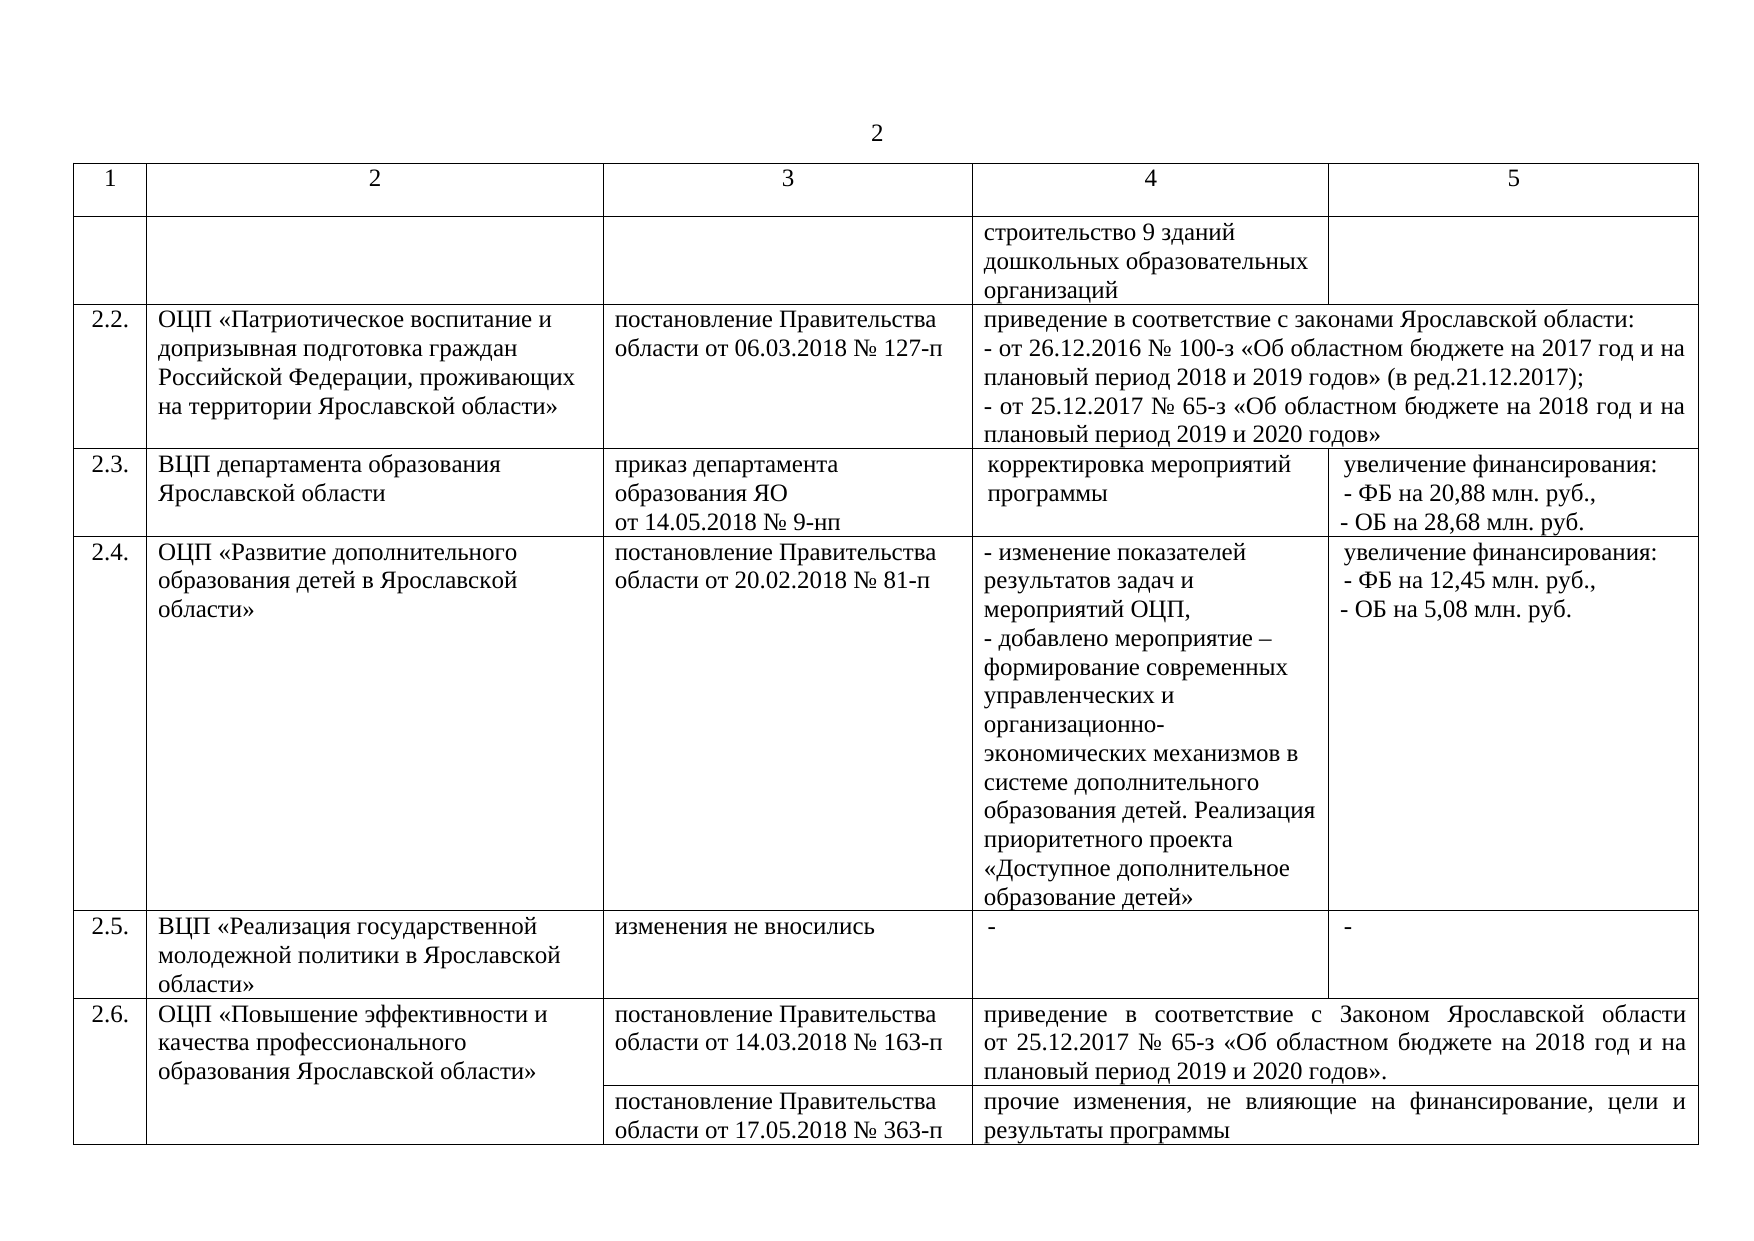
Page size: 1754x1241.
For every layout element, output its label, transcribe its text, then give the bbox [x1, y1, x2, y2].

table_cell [973, 217, 1328, 303]
table_cell увеличение финансирования: - ФБ на 12,45 млн. руб., - ОБ на 5,08 млн. руб. [1329, 537, 1698, 910]
table_cell 2.2. [74, 305, 146, 448]
table_cell увеличение финансирования: - ФБ на 20,88 млн. руб., - ОБ на 28,68 млн. руб. [1329, 449, 1698, 536]
table_cell ОЦП «Патриотическое воспитание и допризывная подготовка граждан Российской Федерации, проживающих на территории Ярославской области» [147, 305, 603, 448]
table_cell постановление Правительства области от 14.03.2018 № 163-п [604, 999, 972, 1085]
table_cell корректировка мероприятий программы [973, 449, 1328, 536]
table_cell ОЦП «Повышение эффективности и качества профессионального образования Ярославской области» [147, 999, 603, 1143]
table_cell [1329, 217, 1698, 303]
table_cell [74, 1085, 146, 1143]
table_cell ОЦП «Развитие дополнительного образования детей в Ярославской области» [147, 537, 603, 910]
table_header 5 [1329, 164, 1698, 216]
table_cell ВЦП департамента образования Ярославской области [147, 449, 603, 536]
table_cell постановление Правительства области от 20.02.2018 № 81-п [604, 537, 972, 910]
table_cell - изменение показателей результатов задач и мероприятий ОЦП, - добавлено мероприятие – формирование современных управленческих и организационно-экономических механизмов в системе дополнительного образования детей. Реализация приоритетного проекта «Доступное дополнительное образование детей» [973, 537, 1328, 910]
table_cell 2.3. [74, 449, 146, 536]
table_cell постановление Правительства области от 17.05.2018 № 363-п [604, 1086, 972, 1143]
table_cell 2.6. [74, 999, 146, 1085]
table_cell - [973, 911, 1328, 998]
table_header 1 [74, 164, 146, 216]
table_header 4 [973, 164, 1328, 216]
table_cell изменения не вносились [604, 911, 972, 998]
table_cell приказ департамента образования ЯО от 14.05.2018 № 9-нп [604, 449, 972, 536]
table_header 2 [147, 164, 603, 216]
table_cell ВЦП «Реализация государственной молодежной политики в Ярославской области» [147, 911, 603, 998]
table_cell постановление Правительства области от 06.03.2018 № 127-п [604, 305, 972, 448]
table_header 3 [604, 164, 972, 216]
table_cell - [1329, 911, 1698, 998]
table_cell приведение в соответствие с законами Ярославской области: - от 26.12.2016 № 100-з «Об областном бюджете на 2017 год и на плановый период 2018 и 2019 годов» (в ред.21.12.2017); - от 25.12.2017 № 65-з «Об областном бюджете на 2018 год и на плановый период 2019 и 2020 годов» [973, 305, 1698, 448]
table_cell 2.4. [74, 537, 146, 910]
table_cell прочие изменения, не влияющие на финансирование, цели и результаты программы [973, 1086, 1698, 1143]
table_cell 2.5. [74, 911, 146, 998]
table_cell приведение в соответствие с Законом Ярославской области от 25.12.2017 № 65-з «Об областном бюджете на 2018 год и на плановый период 2019 и 2020 годов». [973, 999, 1698, 1085]
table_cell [604, 217, 972, 303]
